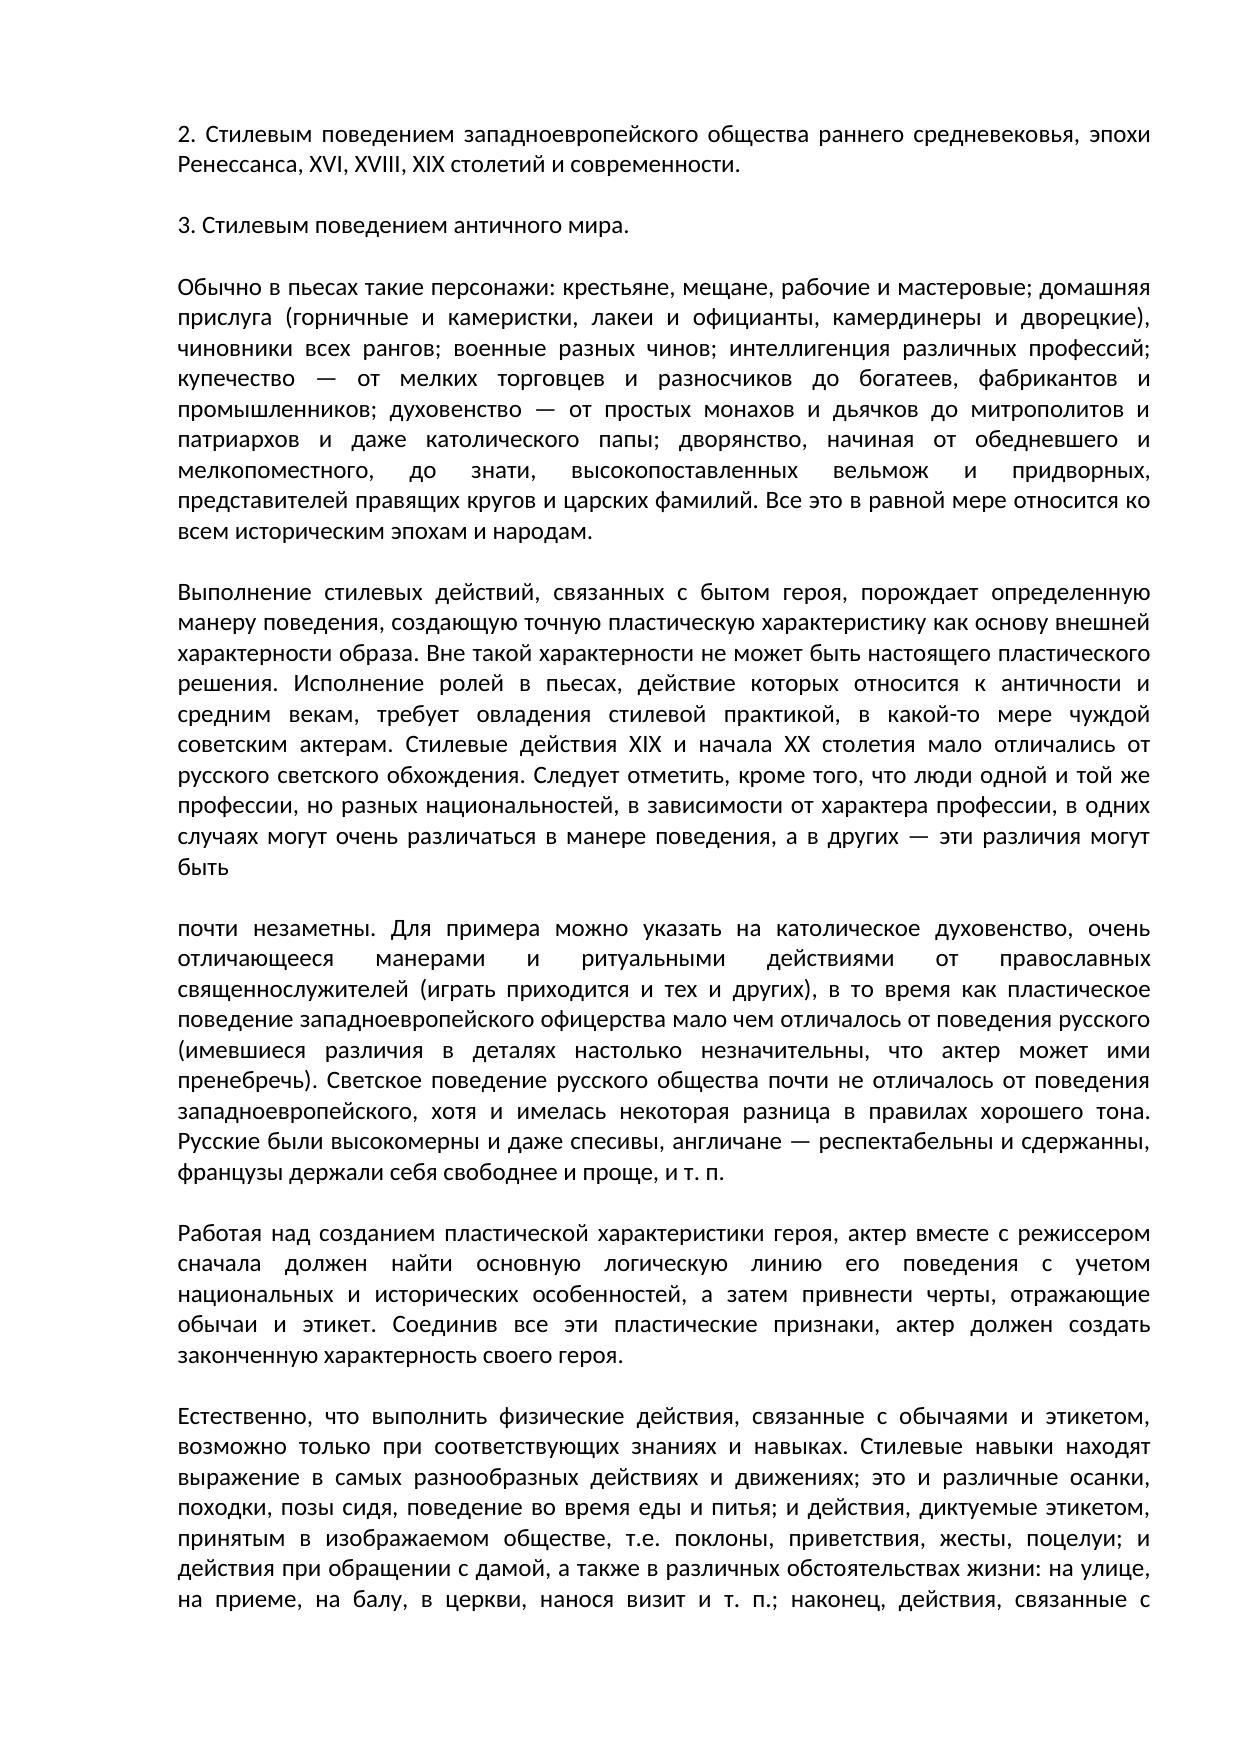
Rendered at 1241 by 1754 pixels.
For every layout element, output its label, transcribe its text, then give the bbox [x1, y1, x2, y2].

text Работая над созданием пластической характеристики героя, актер вместе с режиссером сначала должен найти основную логическую линию его поведения с учетом национальных и исторических особенностей, а затем привнести черты, отражающие обычаи и этикет. Соединив все эти пластические признаки, актер должен создать законченную характерность своего героя. [177, 1217, 1152, 1369]
text Обычно в пьесах такие персонажи: крестьяне, мещане, рабочие и мастеровые; домашняя прислуга (горничные и камеристки, лакеи и официанты, камердинеры и дворецкие), чиновники всех рангов; военные разных чинов; интеллигенция различных профессий; купечество — от мелких торговцев и разносчиков до богатеев, фабрикантов и промышленников; духовенство — от простых монахов и дьячков до митрополитов и патриархов и даже католического папы; дворянство, начиная от обедневшего и мелкопоместного, до знати, высокопоставленных вельмож и придворных, представителей правящих кругов и царских фамилий. Все это в равной мере относится ко всем историческим эпохам и народам. [177, 271, 1152, 545]
text 2. Стилевым поведением западноевропейского общества раннего средневековья, эпохи Ренессанса, XVI, XVIII, XIX столетий и современности. [177, 118, 1152, 179]
text почти незаметны. Для примера можно указать на католическое духовенство, очень отличающееся манерами и ритуальными действиями от православных священнослужителей (играть приходится и тех и других), в то время как пластическое поведение западноевропейского офицерства мало чем отличалось от поведения русского (имевшиеся различия в деталях настолько незначительны, что актер может ими пренебречь). Светское поведение русского общества почти не отличалось от поведения западноевропейского, хотя и имелась некоторая разница в правилах хорошего тона. Русские были высокомерны и даже спесивы, англичане — респектабельны и сдержанны, французы держали себя свободнее и проще, и т. п. [177, 912, 1152, 1186]
text 3. Стилевым поведением античного мира. [177, 210, 1152, 240]
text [177, 1400, 1152, 1614]
text Выполнение стилевых действий, связанных с бытом героя, порождает определенную манеру поведения, создающую точную пластическую характеристику как основу внешней характерности образа. Вне такой характерности не может быть настоящего пластического решения. Исполнение ролей в пьесах, действие которых относится к античности и средним векам, требует овладения стилевой практикой, в какой-то мере чуждой советским актерам. Стилевые действия XIX и начала XX столетия мало отличались от русского светского обхождения. Следует отметить, кроме того, что люди одной и той же профессии, но разных национальностей, в зависимости от характера профессии, в одних случаях могут очень различаться в манере поведения, а в других — эти различия могут быть [177, 576, 1152, 881]
